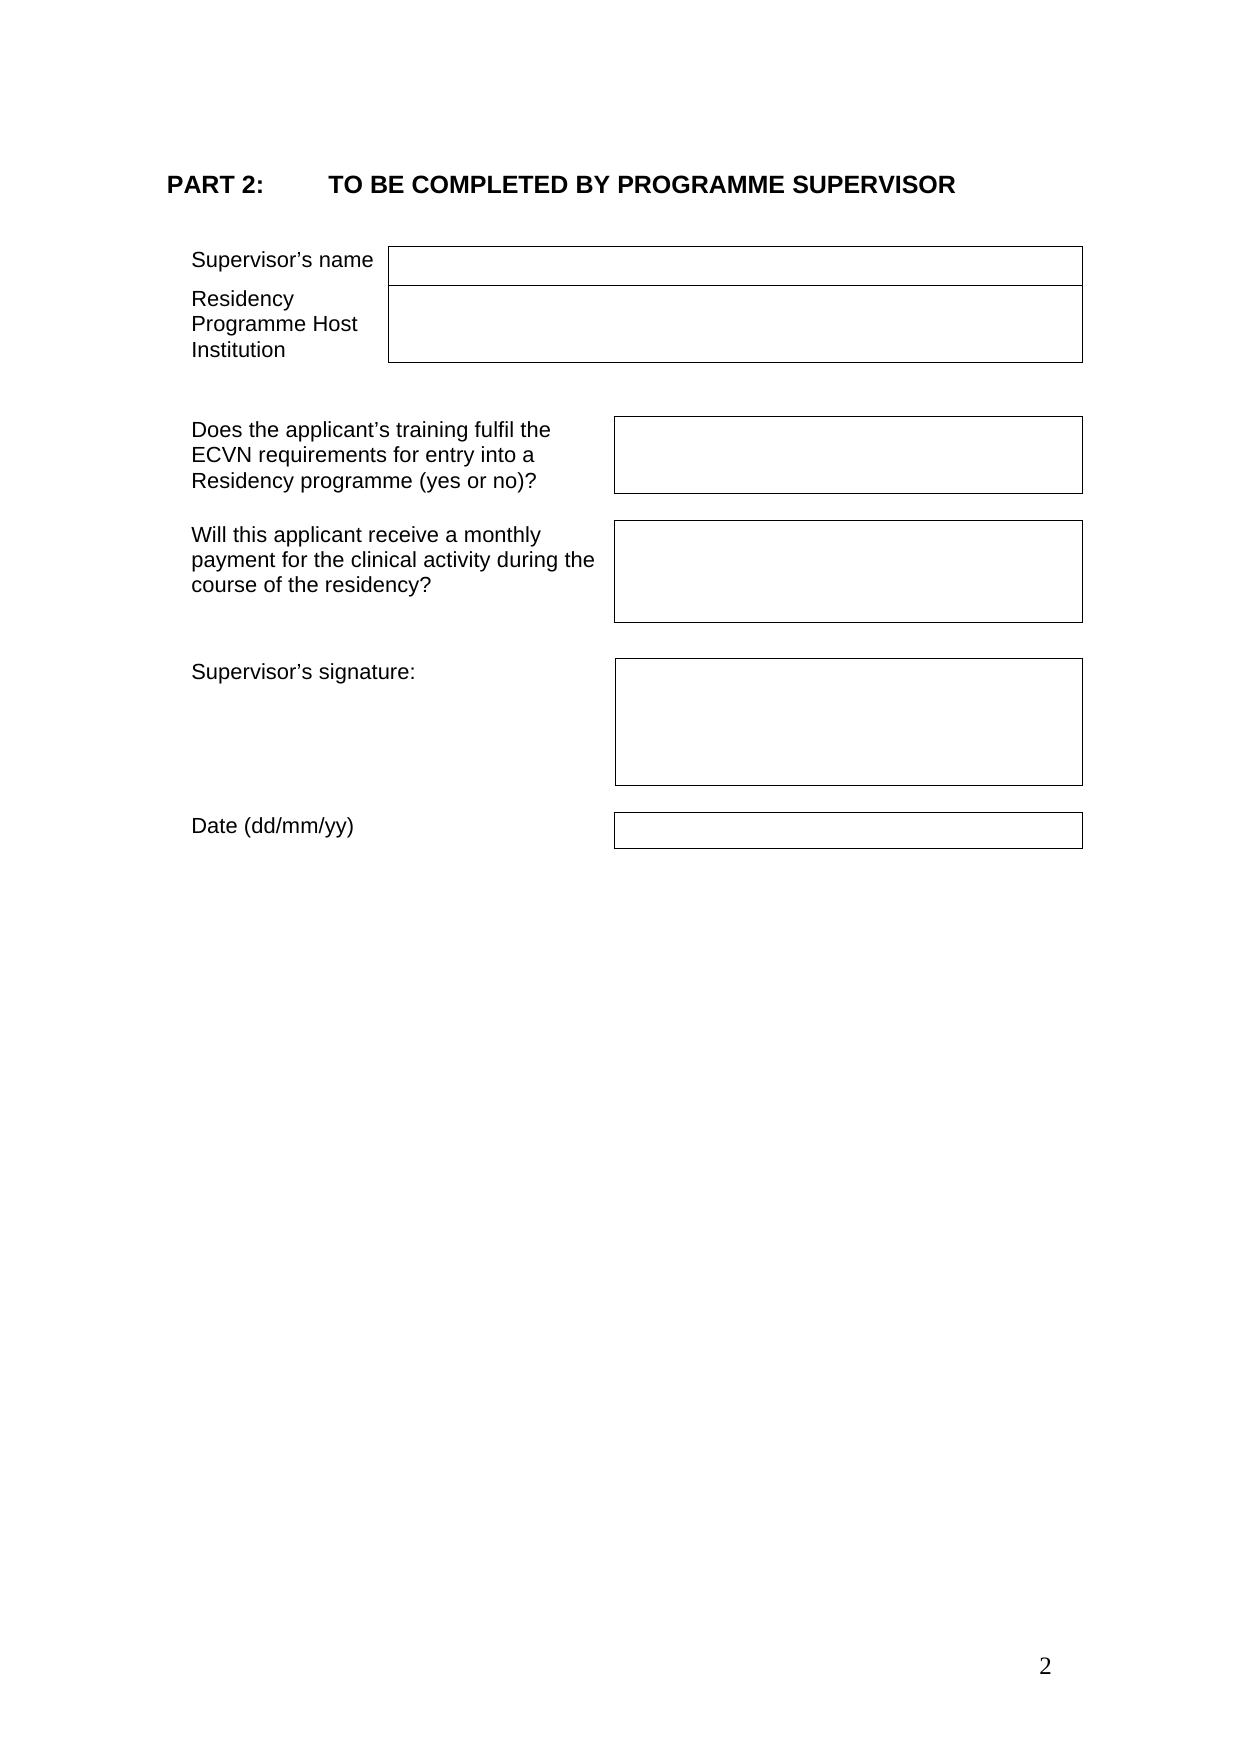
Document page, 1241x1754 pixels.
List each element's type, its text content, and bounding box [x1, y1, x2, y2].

table_cell [389, 286, 1082, 362]
table_header Date (dd/mm/yy) [180, 812, 614, 848]
table_header Does the applicant’s training fulfil the ECVN requirements for entry into a Residency programme (yes or no)? [180, 416, 614, 493]
table_header [389, 247, 1082, 285]
table_header [616, 659, 1082, 785]
table_header Will this applicant receive a monthly payment for the clinical activity during the course of the residency? [180, 520, 614, 622]
table_header [615, 813, 1082, 848]
table_header [615, 417, 1082, 493]
table_header Supervisor’s signature: [180, 658, 615, 785]
table_cell Residency Programme Host Institution [180, 285, 388, 362]
table_header Supervisor’s name [180, 246, 388, 285]
table_header [615, 521, 1082, 622]
subtitle PART 2: TO BE COMPLETED BY PROGRAMME SUPERVISOR [167, 170, 1090, 198]
